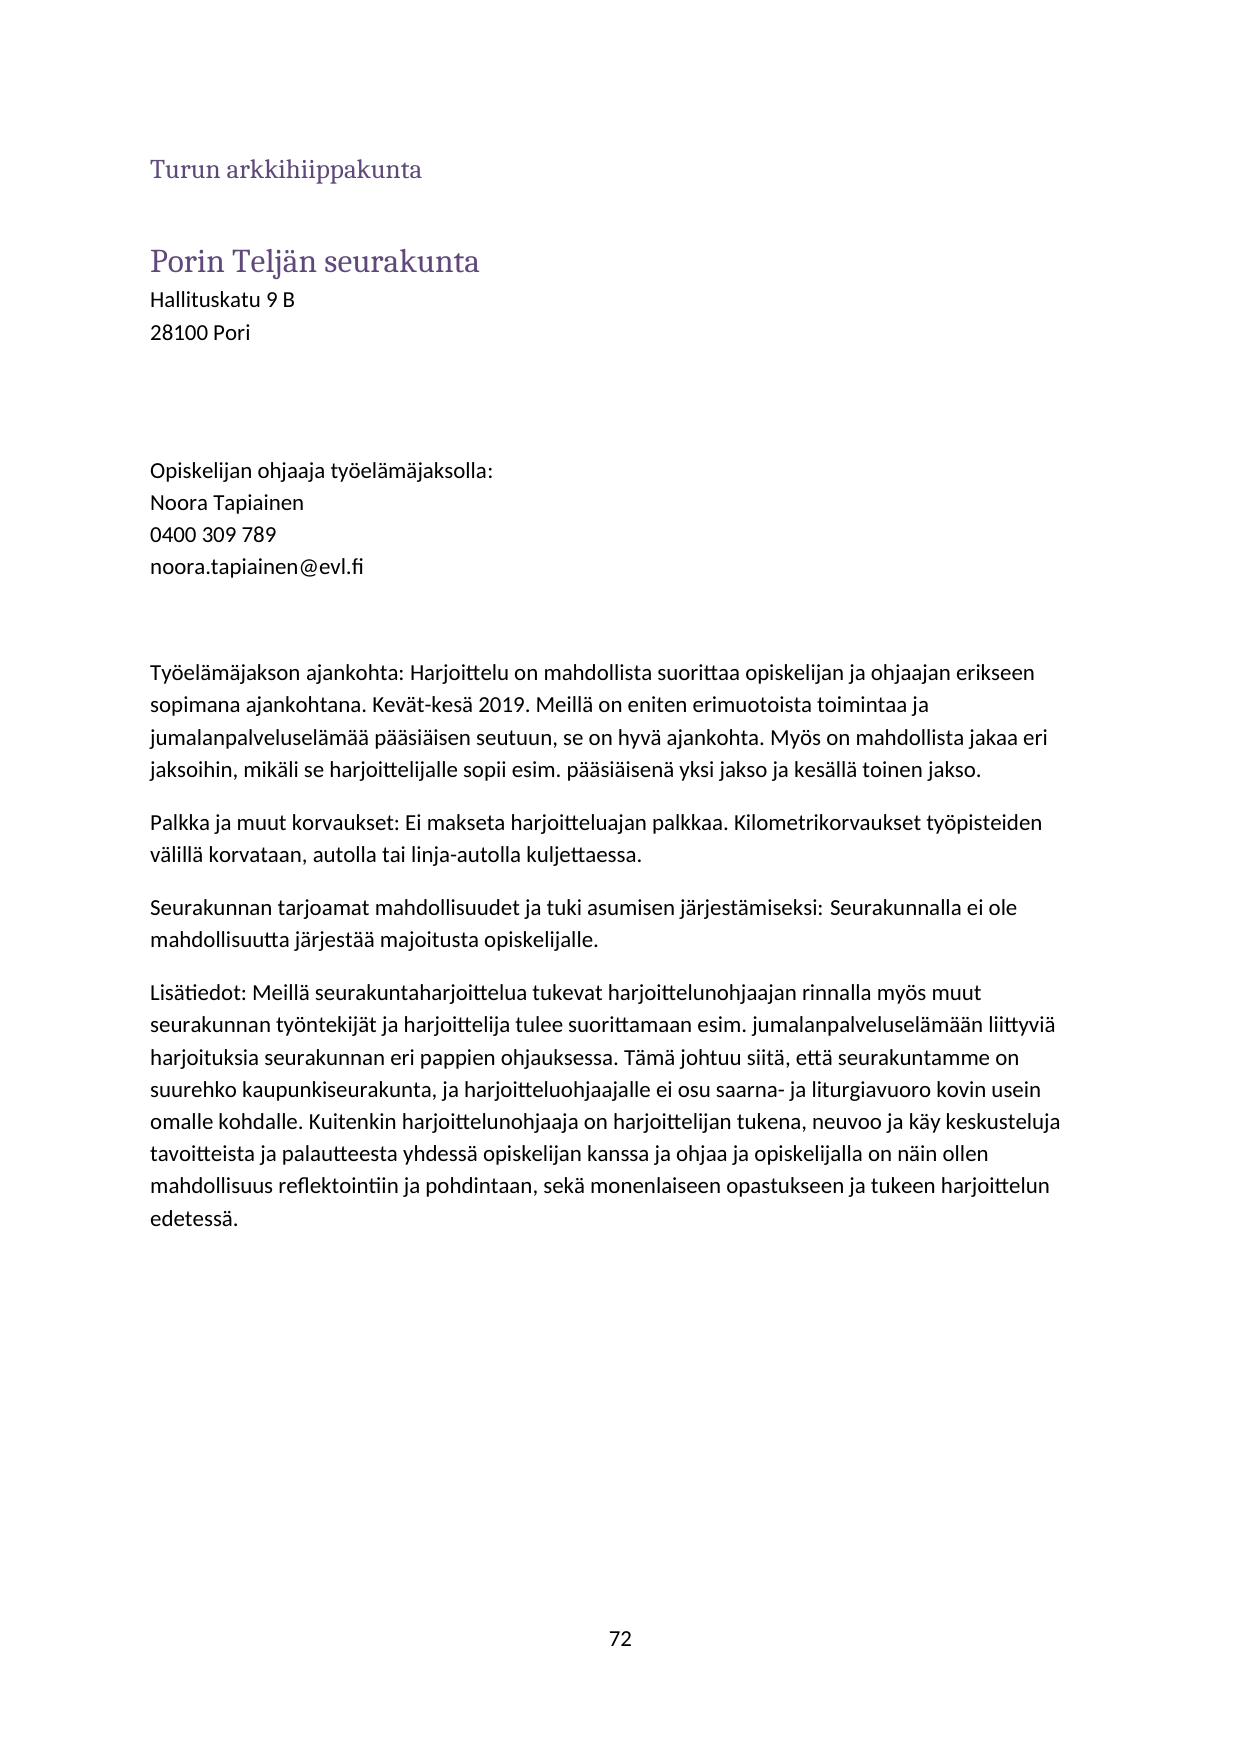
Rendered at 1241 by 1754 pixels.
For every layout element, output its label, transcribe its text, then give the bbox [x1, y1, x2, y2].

text Seurakunnan tarjoamat mahdollisuudet ja tuki asumisen järjestämiseksi: Seurakunnalla ei ole mahdollisuutta järjestää majoitusta opiskelijalle. [150, 893, 1090, 953]
text Lisätiedot: Meillä seurakuntaharjoittelua tukevat harjoittelunohjaajan rinnalla myös muut seurakunnan työntekijät ja harjoittelija tulee suorittamaan esim. jumalanpalveluselämään liittyviä harjoituksia seurakunnan eri pappien ohjauksessa. Tämä johtuu siitä, että seurakuntamme on suurehko kaupunkiseurakunta, ja harjoitteluohjaajalle ei osu saarna- ja liturgiavuoro kovin usein omalle kohdalle. Kuitenkin harjoittelunohjaaja on harjoittelijan tukena, neuvoo ja käy keskusteluja tavoitteista ja palautteesta yhdessä opiskelijan kanssa ja ohjaa ja opiskelijalla on näin ollen mahdollisuus reflektointiin ja pohdintaan, sekä monenlaiseen opastukseen ja tukeen harjoittelun edetessä. [150, 978, 1090, 1232]
subtitle Turun arkkihiippakunta [150, 154, 1090, 185]
text Palkka ja muut korvaukset: Ei makseta harjoitteluajan palkkaa. Kilometrikorvaukset työpisteiden välillä korvataan, autolla tai linja-autolla kuljettaessa. [150, 808, 1090, 868]
text Porin Teljän seurakunta Hallituskatu 9 B 28100 Pori [150, 243, 1090, 378]
text Opiskelijan ohjaaja työelämäjaksolla: Noora Tapiainen 0400 309 789 noora.tapiainen@evl.fi [150, 456, 1090, 580]
text Työelämäjakson ajankohta: Harjoittelu on mahdollista suorittaa opiskelijan ja ohjaajan erikseen sopimana ajankohtana. Kevät-kesä 2019. Meillä on eniten erimuotoista toimintaa ja jumalanpalveluselämää pääsiäisen seutuun, se on hyvä ajankohta. Myös on mahdollista jakaa eri jaksoihin, mikäli se harjoittelijalle sopii esim. pääsiäisenä yksi jakso ja kesällä toinen jakso. [150, 658, 1090, 783]
